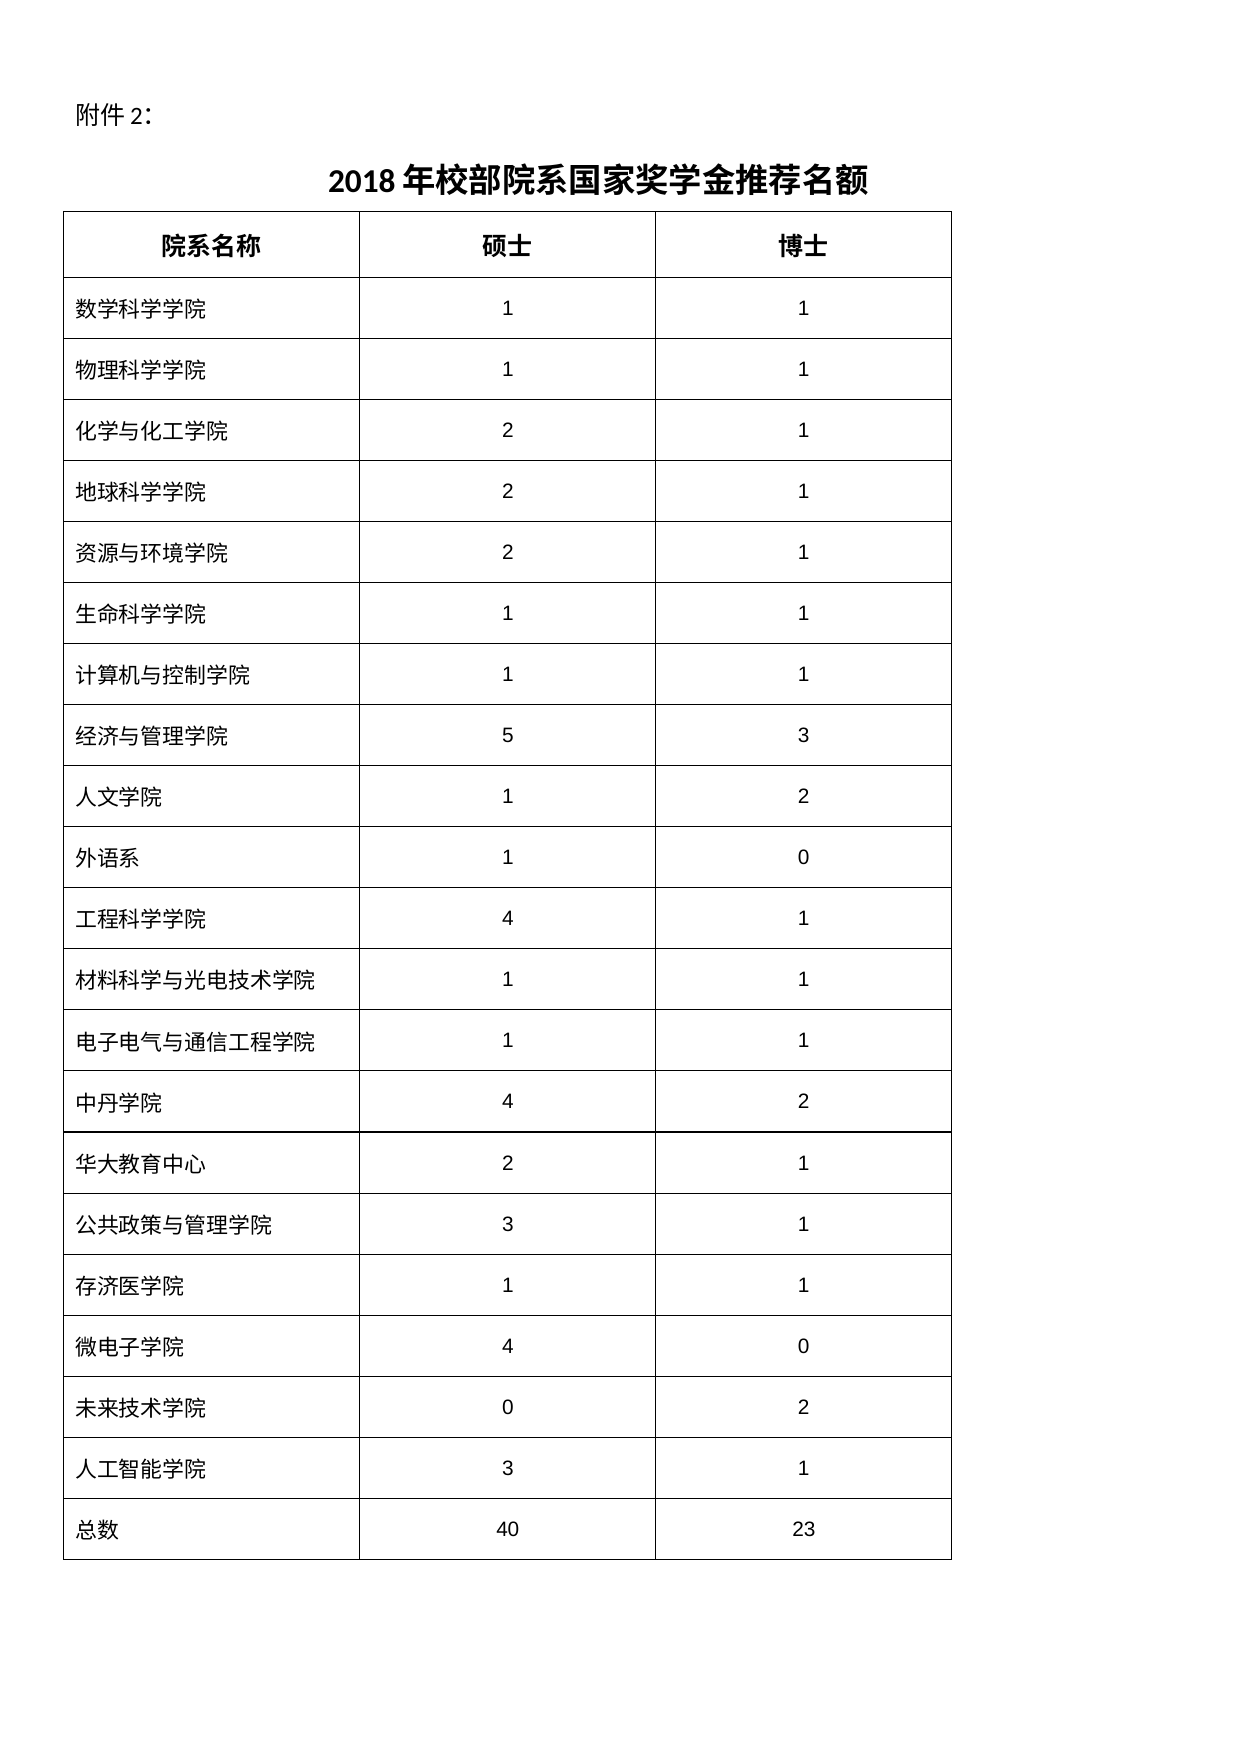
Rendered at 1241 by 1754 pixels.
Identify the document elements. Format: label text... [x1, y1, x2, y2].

table_cell 4 [360, 1316, 655, 1376]
table_cell 1 [656, 278, 951, 338]
table_cell 总数 [64, 1499, 359, 1559]
table_cell 3 [360, 1438, 655, 1498]
table_cell 2 [656, 1377, 951, 1437]
table_cell 1 [656, 400, 951, 460]
table_cell 2 [360, 1133, 655, 1192]
table_cell 1 [656, 888, 951, 948]
table_header 博士 [656, 212, 951, 277]
table_cell 1 [656, 1133, 951, 1192]
table_cell 5 [360, 705, 655, 765]
table_cell 1 [360, 583, 655, 643]
table_cell 经济与管理学院 [64, 705, 359, 765]
table_cell 存济医学院 [64, 1255, 359, 1314]
table_cell 2 [656, 1071, 951, 1131]
table_cell 2 [360, 400, 655, 460]
table_cell 1 [656, 461, 951, 521]
table_header 院系名称 [64, 212, 359, 277]
table_cell 计算机与控制学院 [64, 644, 359, 704]
table_cell 1 [360, 1255, 655, 1314]
table_cell 1 [360, 644, 655, 704]
table_cell 1 [656, 1255, 951, 1314]
table_cell 中丹学院 [64, 1071, 359, 1131]
table_cell 1 [656, 1438, 951, 1498]
table_cell 0 [360, 1377, 655, 1437]
table_cell 1 [360, 1010, 655, 1070]
table_cell 3 [360, 1194, 655, 1253]
table_cell 1 [656, 339, 951, 399]
table_cell 外语系 [64, 827, 359, 887]
table_cell 公共政策与管理学院 [64, 1194, 359, 1253]
table_cell 1 [656, 949, 951, 1009]
table_cell 0 [656, 827, 951, 887]
table_cell 化学与化工学院 [64, 400, 359, 460]
table_cell 材料科学与光电技术学院 [64, 949, 359, 1009]
table_cell 人文学院 [64, 766, 359, 826]
table_cell 1 [360, 278, 655, 338]
table_cell 23 [656, 1499, 951, 1559]
table_cell 1 [656, 1194, 951, 1253]
table_cell 华大教育中心 [64, 1133, 359, 1192]
table_cell 1 [360, 827, 655, 887]
table_cell 工程科学学院 [64, 888, 359, 948]
table_cell 资源与环境学院 [64, 522, 359, 582]
table_cell 1 [656, 583, 951, 643]
table_cell 数学科学学院 [64, 278, 359, 338]
table_cell 1 [360, 766, 655, 826]
table_cell 1 [360, 949, 655, 1009]
table_cell 1 [656, 644, 951, 704]
table_cell 未来技术学院 [64, 1377, 359, 1437]
table_cell 人工智能学院 [64, 1438, 359, 1498]
table_cell 3 [656, 705, 951, 765]
table_cell 地球科学学院 [64, 461, 359, 521]
table_cell 微电子学院 [64, 1316, 359, 1376]
table_cell 1 [656, 1010, 951, 1070]
text 2018年校部院系国家奖学金推荐名额 [75, 146, 1121, 211]
table_cell 电子电气与通信工程学院 [64, 1010, 359, 1070]
table_cell 2 [656, 766, 951, 826]
table_cell 1 [656, 522, 951, 582]
table_cell 物理科学学院 [64, 339, 359, 399]
table_cell 生命科学学院 [64, 583, 359, 643]
table_cell 2 [360, 522, 655, 582]
table_cell 0 [656, 1316, 951, 1376]
table_cell 4 [360, 1071, 655, 1131]
table_cell 40 [360, 1499, 655, 1559]
table_header 硕士 [360, 212, 655, 277]
text 附件2： [75, 81, 1165, 146]
table_cell 1 [360, 339, 655, 399]
table_cell 4 [360, 888, 655, 948]
table_cell 2 [360, 461, 655, 521]
